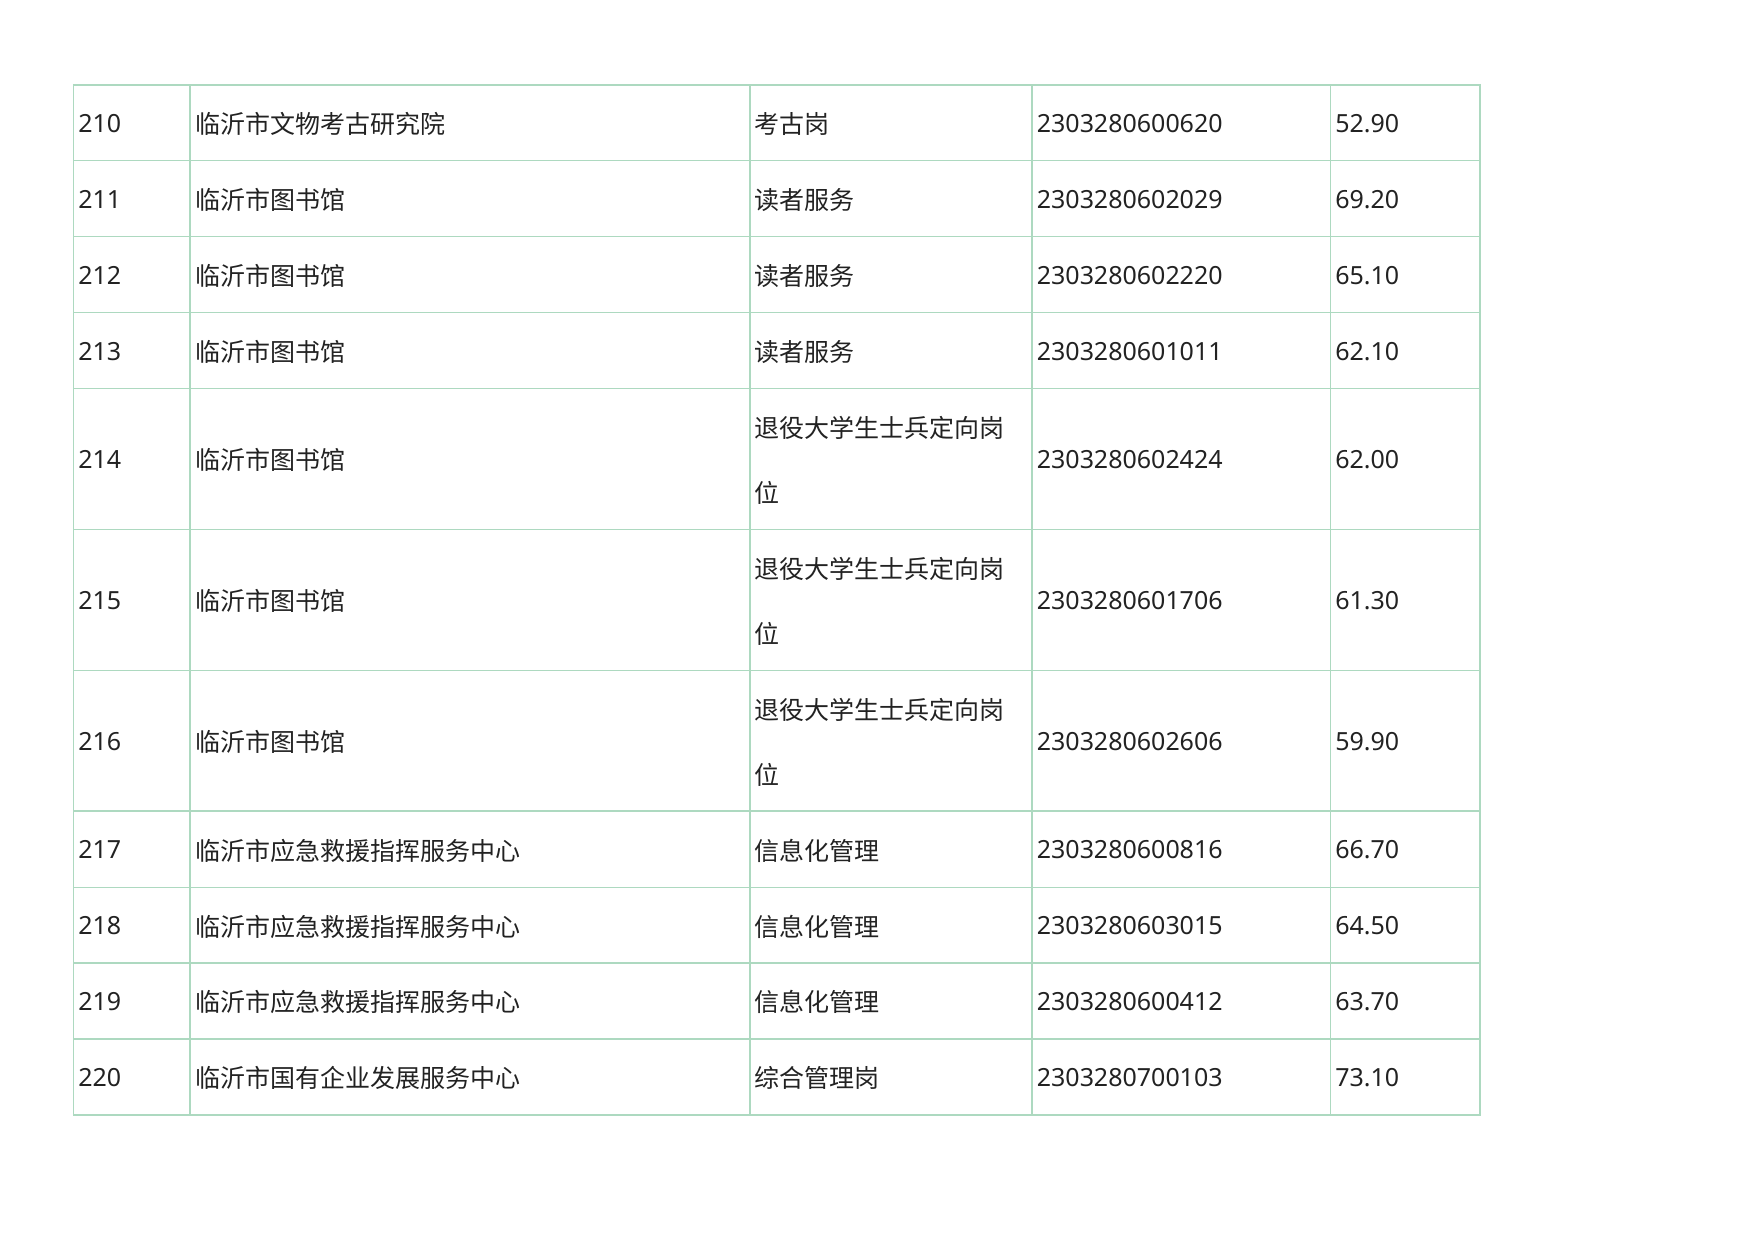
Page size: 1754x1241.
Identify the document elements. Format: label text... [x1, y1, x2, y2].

table_cell 2303280600412 [1033, 964, 1330, 1038]
table_cell 218 [74, 888, 189, 962]
table_cell 临沂市国有企业发展服务中心 [191, 1040, 749, 1114]
table_cell 2303280600620 [1033, 86, 1330, 160]
table_cell 读者服务 [751, 313, 1031, 388]
table_cell 52.90 [1331, 86, 1479, 160]
table_cell 临沂市图书馆 [191, 671, 749, 810]
table_cell 临沂市应急救援指挥服务中心 [191, 888, 749, 962]
table_cell 61.30 [1331, 530, 1479, 669]
table_cell 信息化管理 [751, 888, 1031, 962]
table_cell 65.10 [1331, 237, 1479, 312]
table_cell 63.70 [1331, 964, 1479, 1038]
table_cell 读者服务 [751, 161, 1031, 236]
table_cell 退役大学生士兵定向岗位 [751, 671, 1031, 810]
table_cell 211 [74, 161, 189, 236]
table_cell 综合管理岗 [751, 1040, 1031, 1114]
table_cell 2303280601706 [1033, 530, 1330, 669]
table_cell 2303280602220 [1033, 237, 1330, 312]
table_cell 临沂市应急救援指挥服务中心 [191, 812, 749, 886]
table_cell 59.90 [1331, 671, 1479, 810]
table_cell 66.70 [1331, 812, 1479, 886]
table_cell 215 [74, 530, 189, 669]
table_cell 读者服务 [751, 237, 1031, 312]
table_cell 219 [74, 964, 189, 1038]
table_cell 信息化管理 [751, 964, 1031, 1038]
table_cell 2303280602606 [1033, 671, 1330, 810]
table_cell 临沂市图书馆 [191, 389, 749, 528]
table_cell 退役大学生士兵定向岗位 [751, 530, 1031, 669]
table_cell 临沂市应急救援指挥服务中心 [191, 964, 749, 1038]
table_cell 2303280600816 [1033, 812, 1330, 886]
table_cell 220 [74, 1040, 189, 1114]
table_cell 212 [74, 237, 189, 312]
table_cell 217 [74, 812, 189, 886]
table_cell 213 [74, 313, 189, 388]
table_cell 2303280603015 [1033, 888, 1330, 962]
table_cell 2303280602424 [1033, 389, 1330, 528]
table_cell 临沂市图书馆 [191, 161, 749, 236]
table_cell 2303280700103 [1033, 1040, 1330, 1114]
table_cell 考古岗 [751, 86, 1031, 160]
table_cell 73.10 [1331, 1040, 1479, 1114]
table_cell 214 [74, 389, 189, 528]
table_cell 2303280602029 [1033, 161, 1330, 236]
table_cell 临沂市图书馆 [191, 313, 749, 388]
table_cell 信息化管理 [751, 812, 1031, 886]
table_cell 临沂市文物考古研究院 [191, 86, 749, 160]
table_cell 64.50 [1331, 888, 1479, 962]
table_cell 临沂市图书馆 [191, 237, 749, 312]
table_cell 69.20 [1331, 161, 1479, 236]
table_cell 62.00 [1331, 389, 1479, 528]
table_cell 216 [74, 671, 189, 810]
table_cell 210 [74, 86, 189, 160]
table_cell 62.10 [1331, 313, 1479, 388]
table_cell 临沂市图书馆 [191, 530, 749, 669]
table_cell 2303280601011 [1033, 313, 1330, 388]
table_cell 退役大学生士兵定向岗位 [751, 389, 1031, 528]
